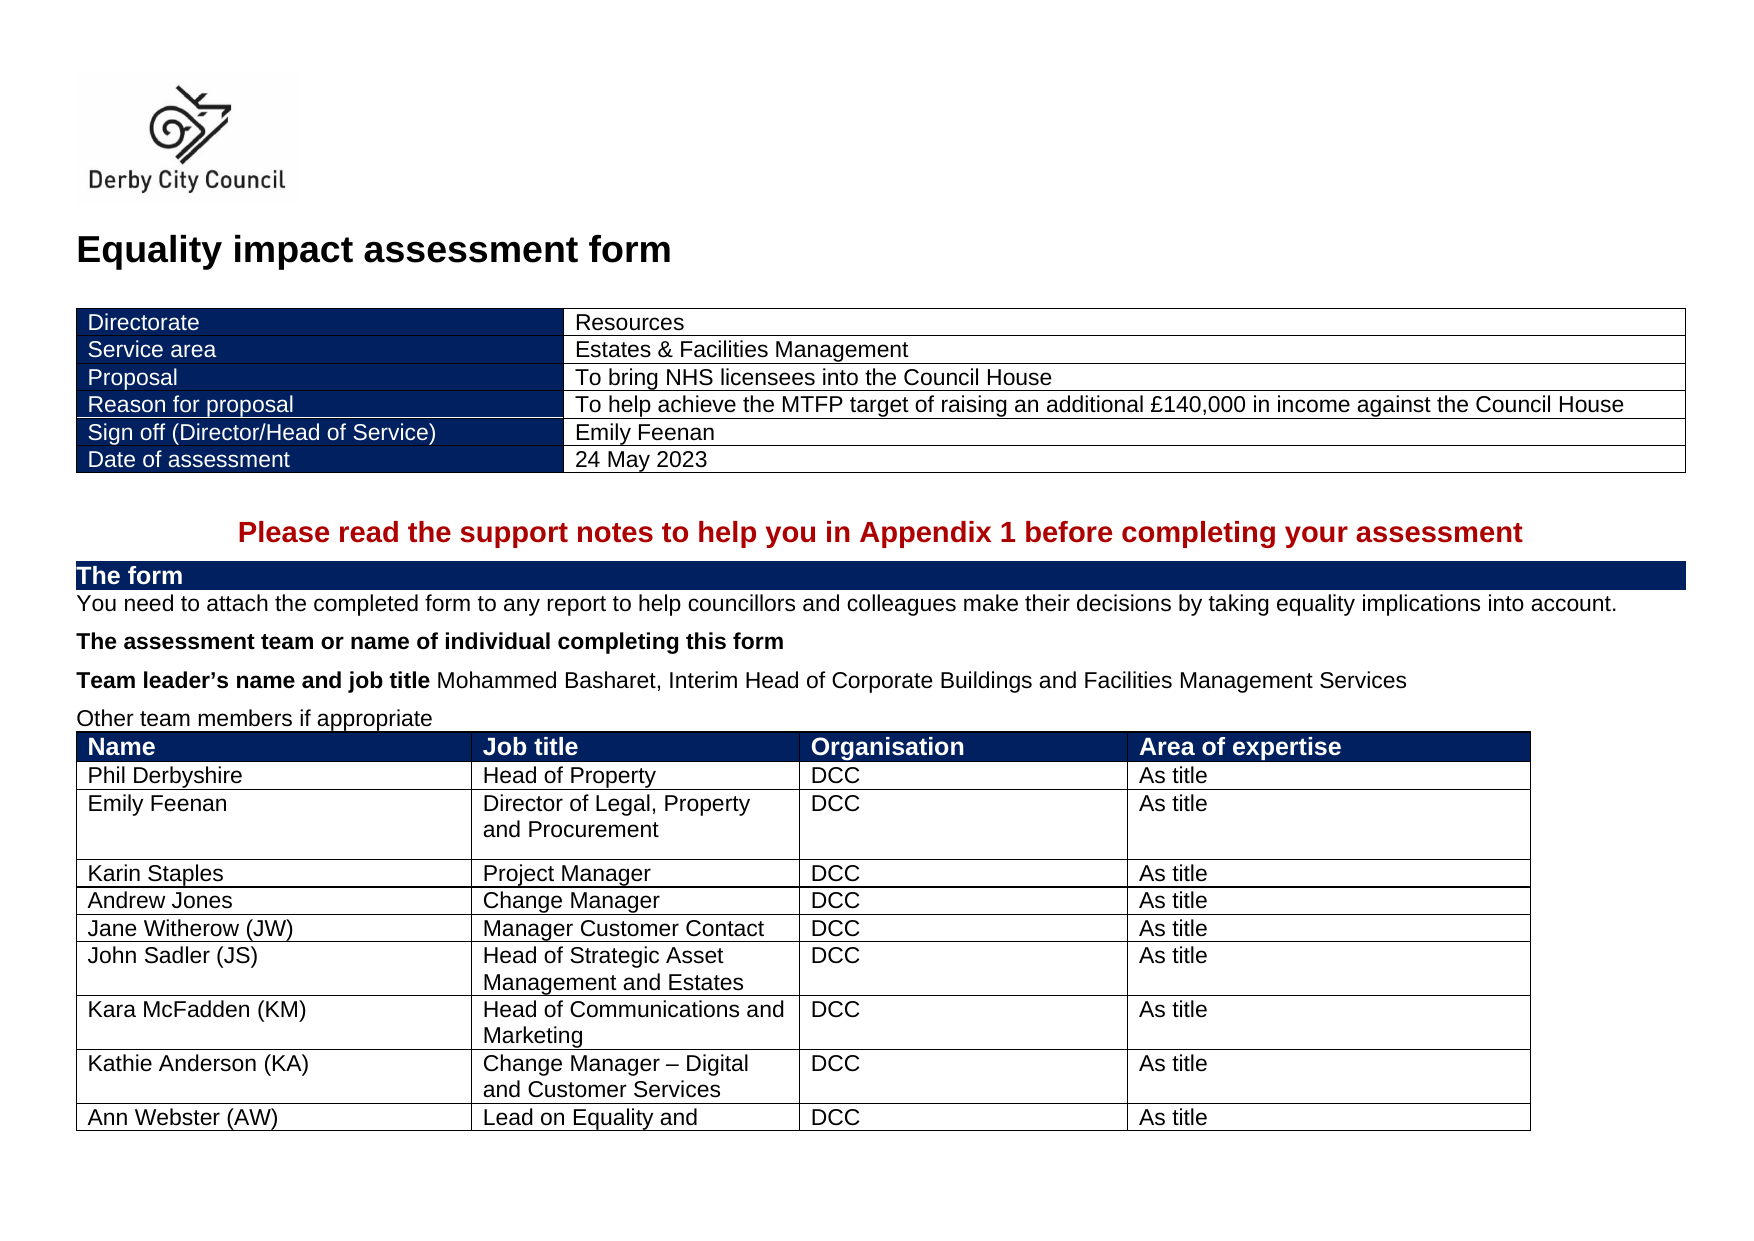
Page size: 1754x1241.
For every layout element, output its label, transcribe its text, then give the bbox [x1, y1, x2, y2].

text You need to attach the completed form to any report to help councillors and colleagues make their decisions by taking equality implications into account. [76, 590, 1686, 616]
table_cell As title [1128, 888, 1530, 914]
table_cell Sign off (Director/Head of Service) [77, 419, 563, 445]
table_cell Project Manager [472, 860, 799, 886]
table_cell Emily Feenan [564, 419, 1685, 445]
table_cell Estates & Facilities Management [564, 336, 1685, 363]
table_header Job title [472, 733, 799, 761]
table_cell To help achieve the MTFP target of raising an additional £140,000 in income against the Council House [564, 391, 1685, 417]
table_cell Head of Property [472, 762, 799, 788]
table_cell Change Manager [472, 888, 799, 914]
table_cell Kathie Anderson (KA) [77, 1050, 471, 1102]
table_header Name [77, 733, 471, 761]
table_cell 24 May 2023 [564, 446, 1685, 472]
table_cell Kara McFadden (KM) [77, 996, 471, 1049]
table_cell Head of Strategic Asset Management and Estates [472, 942, 799, 995]
table_cell As title [1128, 762, 1530, 788]
table_cell Director of Legal, Property and Procurement [472, 790, 799, 859]
table_cell Emily Feenan [77, 790, 471, 859]
table_cell John Sadler (JS) [77, 942, 471, 995]
table_cell DCC [800, 762, 1127, 788]
text Other team members if appropriate [76, 705, 1686, 731]
table_cell DCC [800, 860, 1127, 886]
text The assessment team or name of individual completing this form [76, 628, 1686, 655]
table_cell Ann Webster (AW) [77, 1104, 471, 1130]
table_header Organisation [800, 733, 1127, 761]
table_cell As title [1128, 1050, 1530, 1102]
table_cell As title [1128, 790, 1530, 859]
table_cell Karin Staples [77, 860, 471, 886]
table_cell As title [1128, 915, 1530, 941]
table_cell DCC [800, 915, 1127, 941]
table_header Directorate [77, 309, 563, 335]
table_cell Proposal [77, 364, 563, 390]
table_cell Date of assessment [77, 446, 563, 472]
table_cell DCC [800, 1104, 1127, 1130]
table_cell Service area [77, 336, 563, 363]
table_cell Change Manager – Digital and Customer Services [472, 1050, 799, 1102]
table_cell DCC [800, 790, 1127, 859]
table_header Resources [564, 309, 1685, 335]
table_cell Jane Witherow (JW) [77, 915, 471, 941]
table_cell DCC [800, 996, 1127, 1049]
text The form [183, 561, 1686, 590]
table_header Area of expertise [1128, 733, 1530, 761]
table_cell Phil Derbyshire [77, 762, 471, 788]
table_cell To bring NHS licensees into the Council House [564, 364, 1685, 390]
table_cell Reason for proposal [77, 391, 563, 417]
table_cell As title [1128, 942, 1530, 995]
text Team leader’s name and job title Mohammed Basharet, Interim Head of Corporate Buildings and Facilities Management Services [76, 667, 1686, 693]
picture [76, 73, 298, 205]
table_cell Manager Customer Contact [472, 915, 799, 941]
table_cell DCC [800, 942, 1127, 995]
table_cell As title [1128, 860, 1530, 886]
table_cell DCC [800, 1050, 1127, 1102]
table_cell DCC [800, 888, 1127, 914]
table_cell Andrew Jones [77, 888, 471, 914]
table_cell As title [1128, 1104, 1530, 1130]
table_cell As title [1128, 996, 1530, 1049]
table_cell Head of Communications and Marketing [472, 996, 799, 1049]
text Please read the support notes to help you in Appendix 1 before completing your assessment [76, 515, 1686, 548]
table_cell Lead on Equality and Diversity [472, 1104, 799, 1130]
text Equality impact assessment form [76, 228, 1686, 271]
